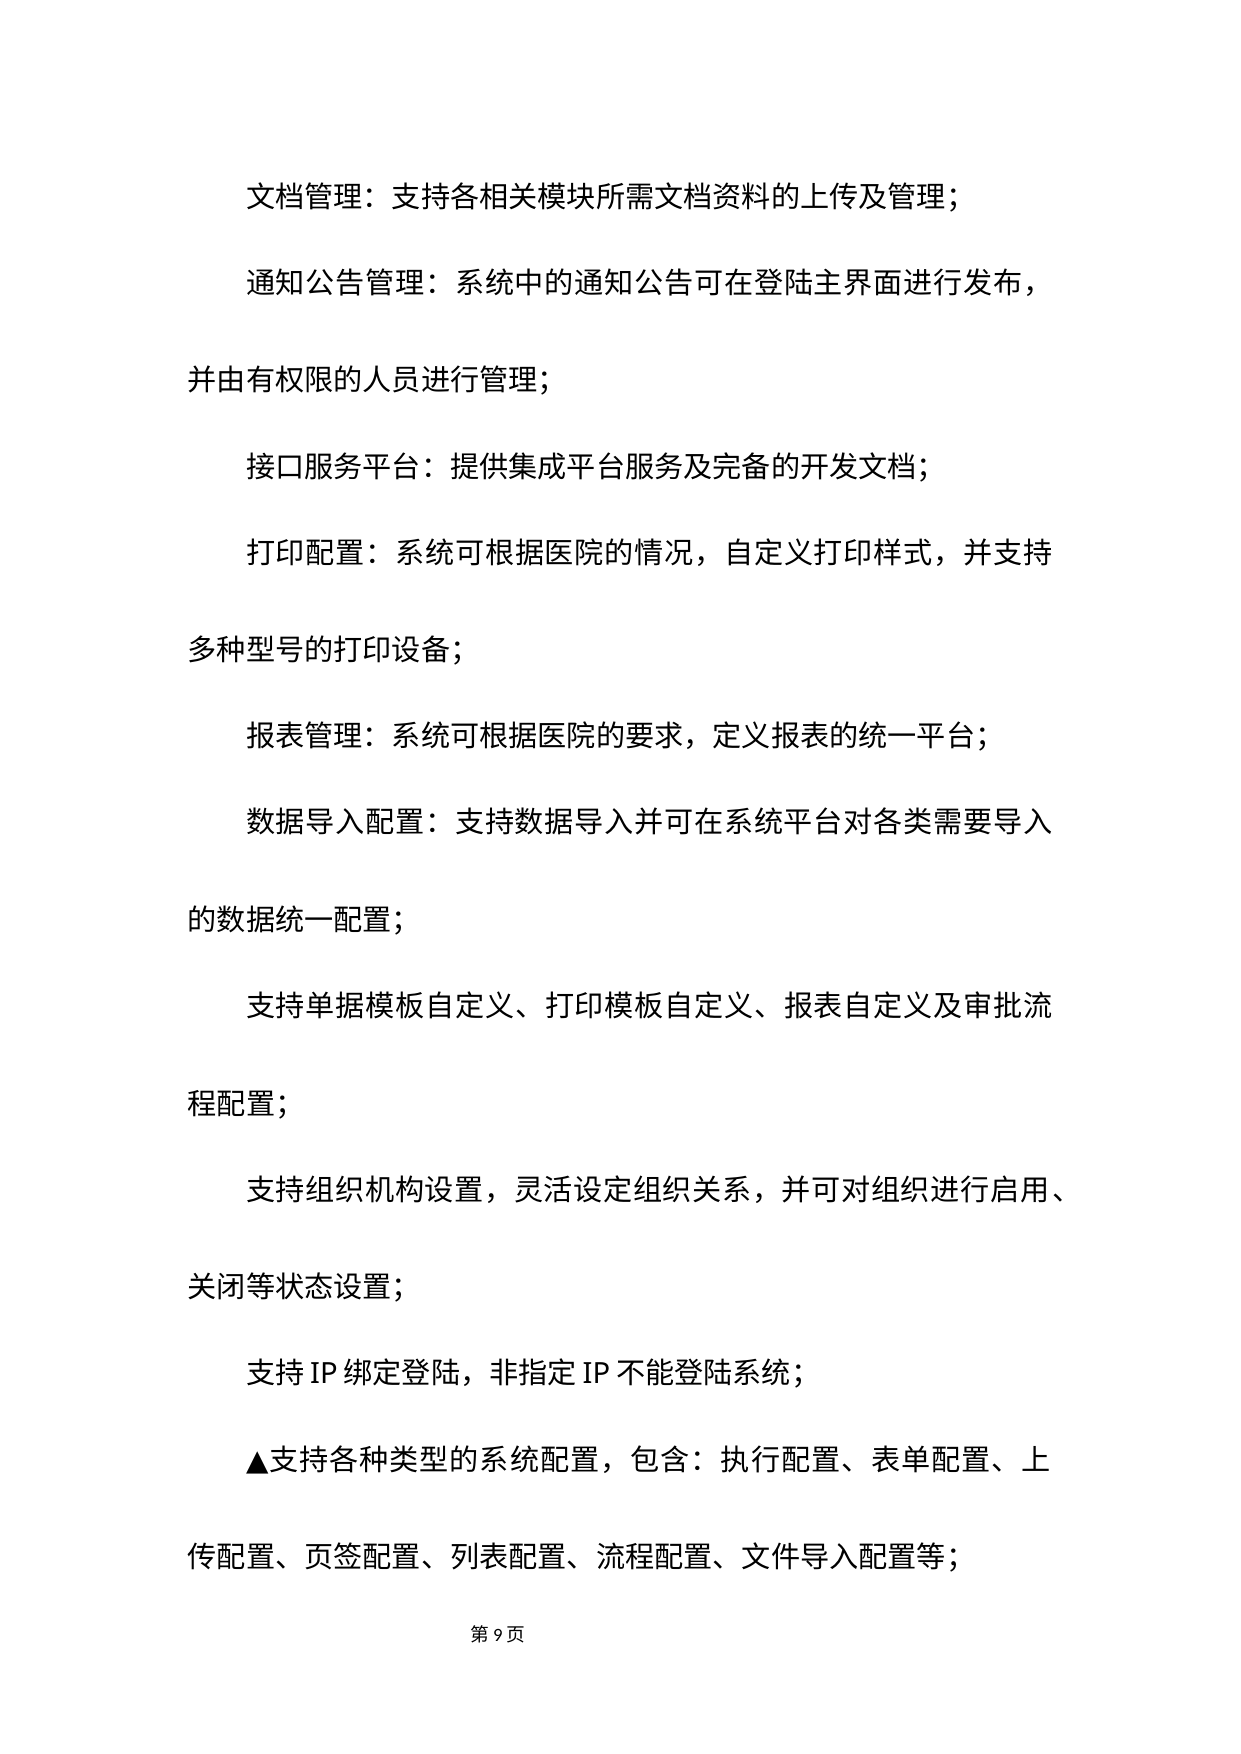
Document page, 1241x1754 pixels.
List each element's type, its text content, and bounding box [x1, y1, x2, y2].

text 通知公告管理：系统中的通知公告可在登陆主界面进行发布，并由有权限的人员进行管理； [187, 248, 1053, 411]
text ▲支持各种类型的系统配置，包含：执行配置、表单配置、上传配置、页签配置、列表配置、流程配置、文件导入配置等； [187, 1425, 1053, 1587]
text 数据导入配置：支持数据导入并可在系统平台对各类需要导入的数据统一配置； [187, 788, 1053, 950]
text 接口服务平台：提供集成平台服务及完备的开发文档； [187, 432, 1053, 497]
text 支持组织机构设置，灵活设定组织关系，并可对组织进行启用、关闭等状态设置； [187, 1155, 1053, 1317]
text 支持IP绑定登陆，非指定IP不能登陆系统； [187, 1339, 1053, 1404]
text 文档管理：支持各相关模块所需文档资料的上传及管理； [187, 162, 1053, 227]
text 支持单据模板自定义、打印模板自定义、报表自定义及审批流程配置； [187, 971, 1053, 1134]
text 报表管理：系统可根据医院的要求，定义报表的统一平台； [187, 702, 1053, 767]
text 打印配置：系统可根据医院的情况，自定义打印样式，并支持多种型号的打印设备； [187, 518, 1053, 680]
